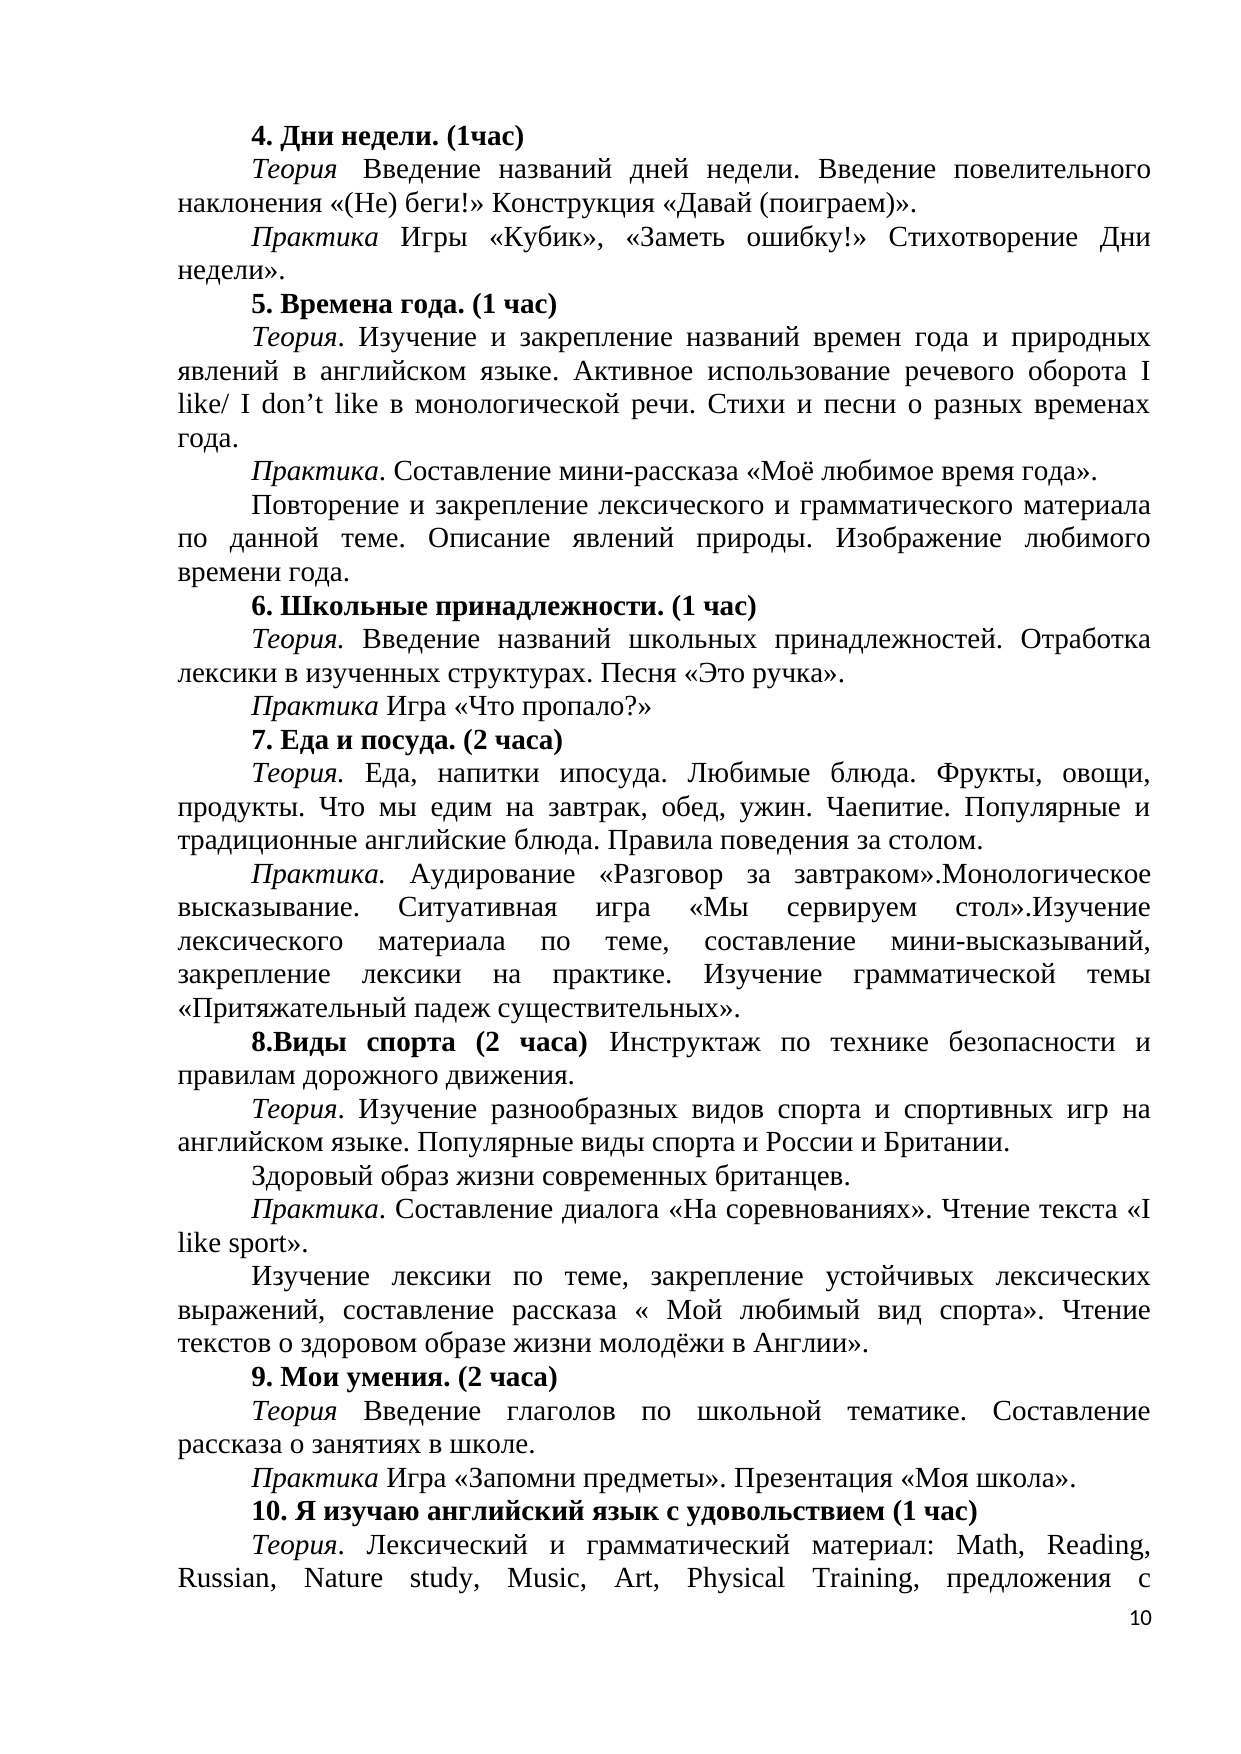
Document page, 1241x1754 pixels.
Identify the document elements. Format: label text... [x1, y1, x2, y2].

text 7. Еда и посуда. (2 часа) [177, 722, 1152, 755]
text 4. Дни недели. (1час) [177, 118, 1152, 152]
text 6. Школьные принадлежности. (1 час) [177, 588, 1152, 621]
text Теория Введение глаголов по школьной тематике. Составление рассказа о занятиях в школе. [177, 1393, 1152, 1460]
text 9. Мои умения. (2 часа) [177, 1359, 1152, 1393]
text 8.Виды спорта (2 часа) Инструктаж по технике безопасности и правилам дорожного движения. [177, 1024, 1152, 1091]
text Теория. Введение названий школьных принадлежностей. Отработка лексики в изученных структурах. Песня «Это ручка». [177, 621, 1152, 688]
text Теория. Изучение разнообразных видов спорта и спортивных игр на английском языке. Популярные виды спорта и России и Британии. [177, 1091, 1152, 1158]
text Практика. Аудирование «Разговор за завтраком».Монологическое высказывание. Ситуативная игра «Мы сервируем стол».Изучение лексического материала по теме, составление мини-высказываний, закрепление лексики на практике. Изучение грамматической темы «Притяжательный падеж существительных». [177, 856, 1152, 1024]
text Практика. Составление диалога «На соревнованиях». Чтение текста «I like sport». [177, 1191, 1152, 1258]
text Практика Игра «Запомни предметы». Презентация «Моя школа». [177, 1460, 1152, 1493]
text Повторение и закрепление лексического и грамматического материала по данной теме. Описание явлений природы. Изображение любимого времени года. [177, 487, 1152, 588]
text 10. Я изучаю английский язык с удовольствием (1 час) [177, 1493, 1152, 1527]
text Практика Игра «Что пропало?» [177, 688, 1152, 722]
text 5. Времена года. (1 час) [177, 286, 1152, 319]
text Теория. Изучение и закрепление названий времен года и природных явлений в английском языке. Активное использование речевого оборота I like/ I don’t like в монологической речи. Стихи и песни о разных временах года. [177, 319, 1152, 453]
text Практика Игры «Кубик», «Заметь ошибку!» Стихотворение Дни недели». [177, 219, 1152, 286]
text Изучение лексики по теме, закрепление устойчивых лексических выражений, составление рассказа « Мой любимый вид спорта». Чтение текстов о здоровом образе жизни молодёжи в Англии». [177, 1258, 1152, 1359]
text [177, 1527, 1152, 1594]
text Практика. Составление мини-рассказа «Моё любимое время года». [177, 453, 1152, 487]
text Здоровый образ жизни современных британцев. [177, 1158, 1152, 1191]
text Теория Введение названий дней недели. Введение повелительного наклонения «(Не) беги!» Конструкция «Давай (поиграем)». [177, 152, 1152, 219]
text Теория. Еда, напитки ипосуда. Любимые блюда. Фрукты, овощи, продукты. Что мы едим на завтрак, обед, ужин. Чаепитие. Популярные и традиционные английские блюда. Правила поведения за столом. [177, 755, 1152, 856]
